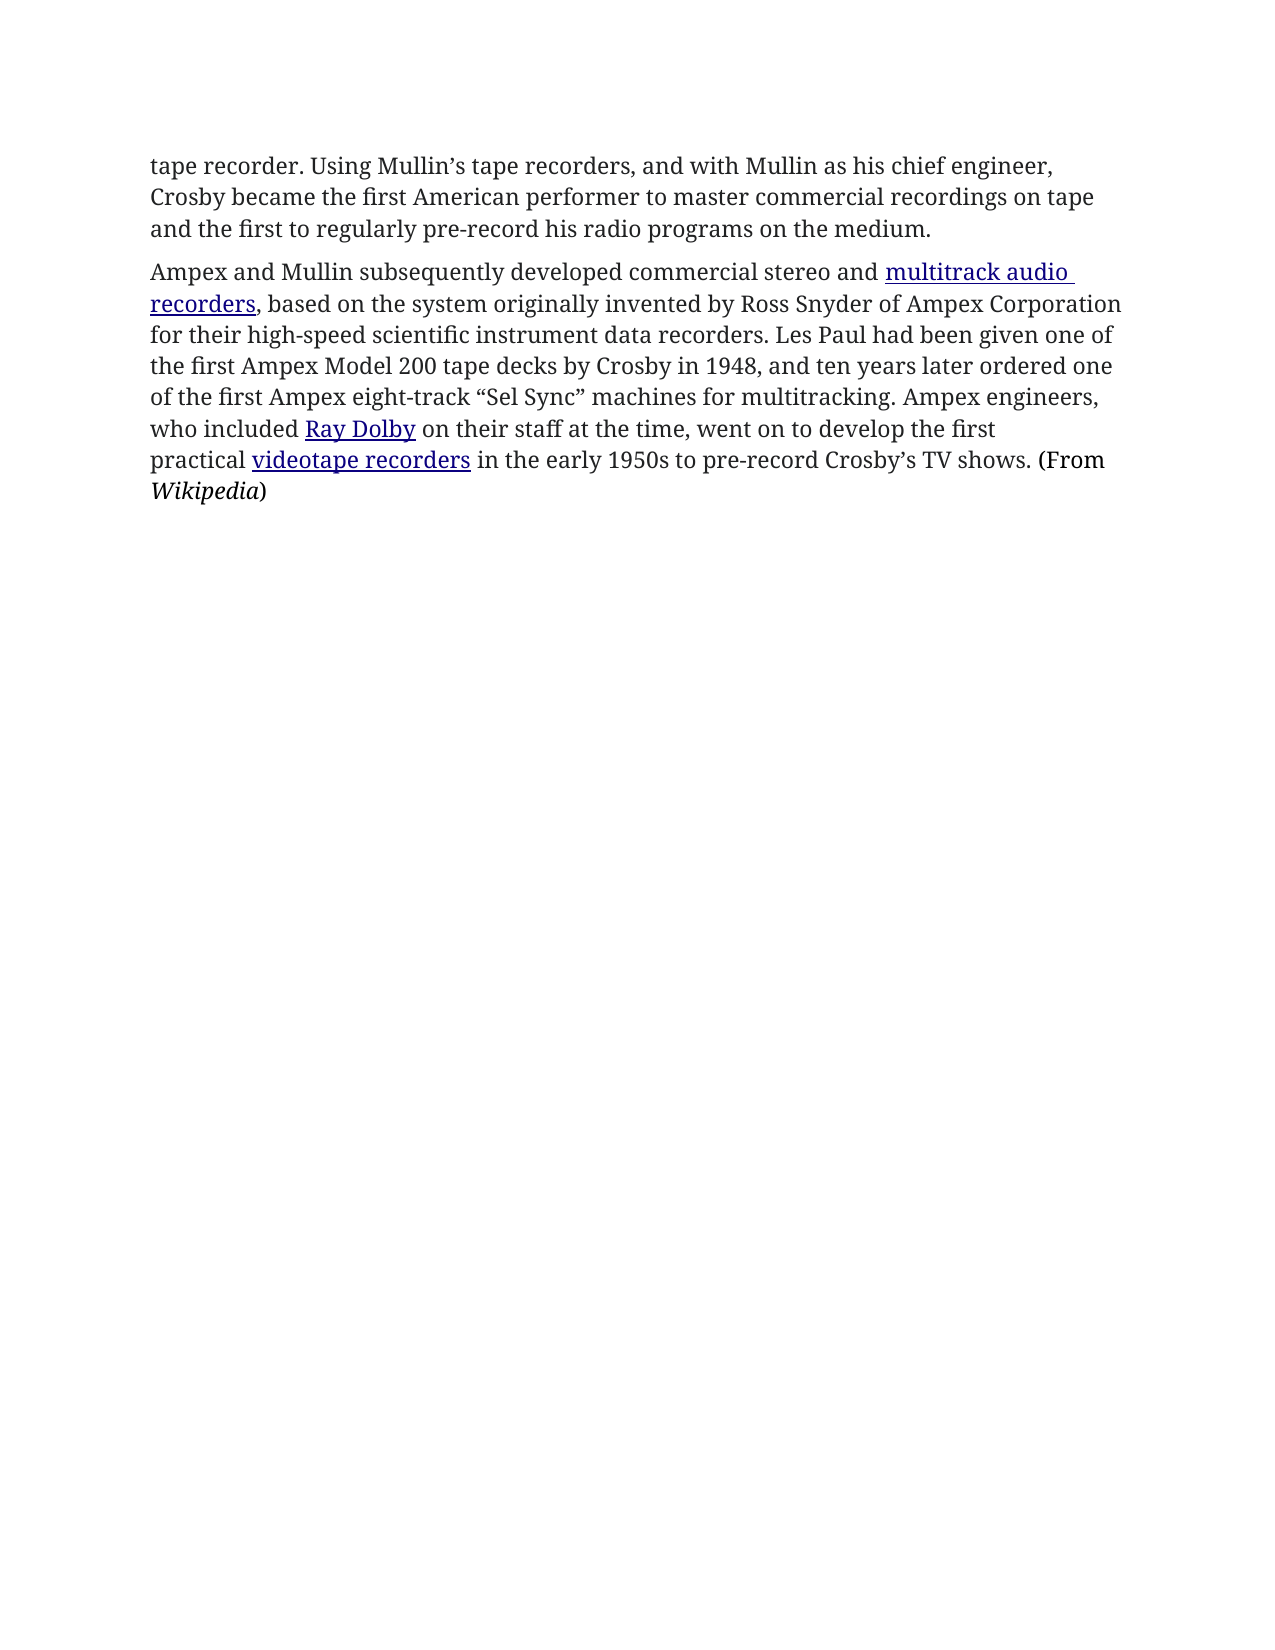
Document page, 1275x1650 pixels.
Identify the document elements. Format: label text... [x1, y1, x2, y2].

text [150, 150, 1125, 244]
text Ampex and Mullin subsequently developed commercial stereo and multitrack audio recorders, based on the system originally invented by Ross Snyder of Ampex Corporation for their high-speed scientific instrument data recorders. Les Paul had been given one of the first Ampex Model 200 tape decks by Crosby in 1948, and ten years later ordered one of the first Ampex eight-track “Sel Sync” machines for multitracking. Ampex engineers, who included Ray Dolby on their staff at the time, went on to develop the first practical videotape recorders in the early 1950s to pre-record Crosby’s TV shows. (From Wikipedia) [150, 256, 1125, 506]
